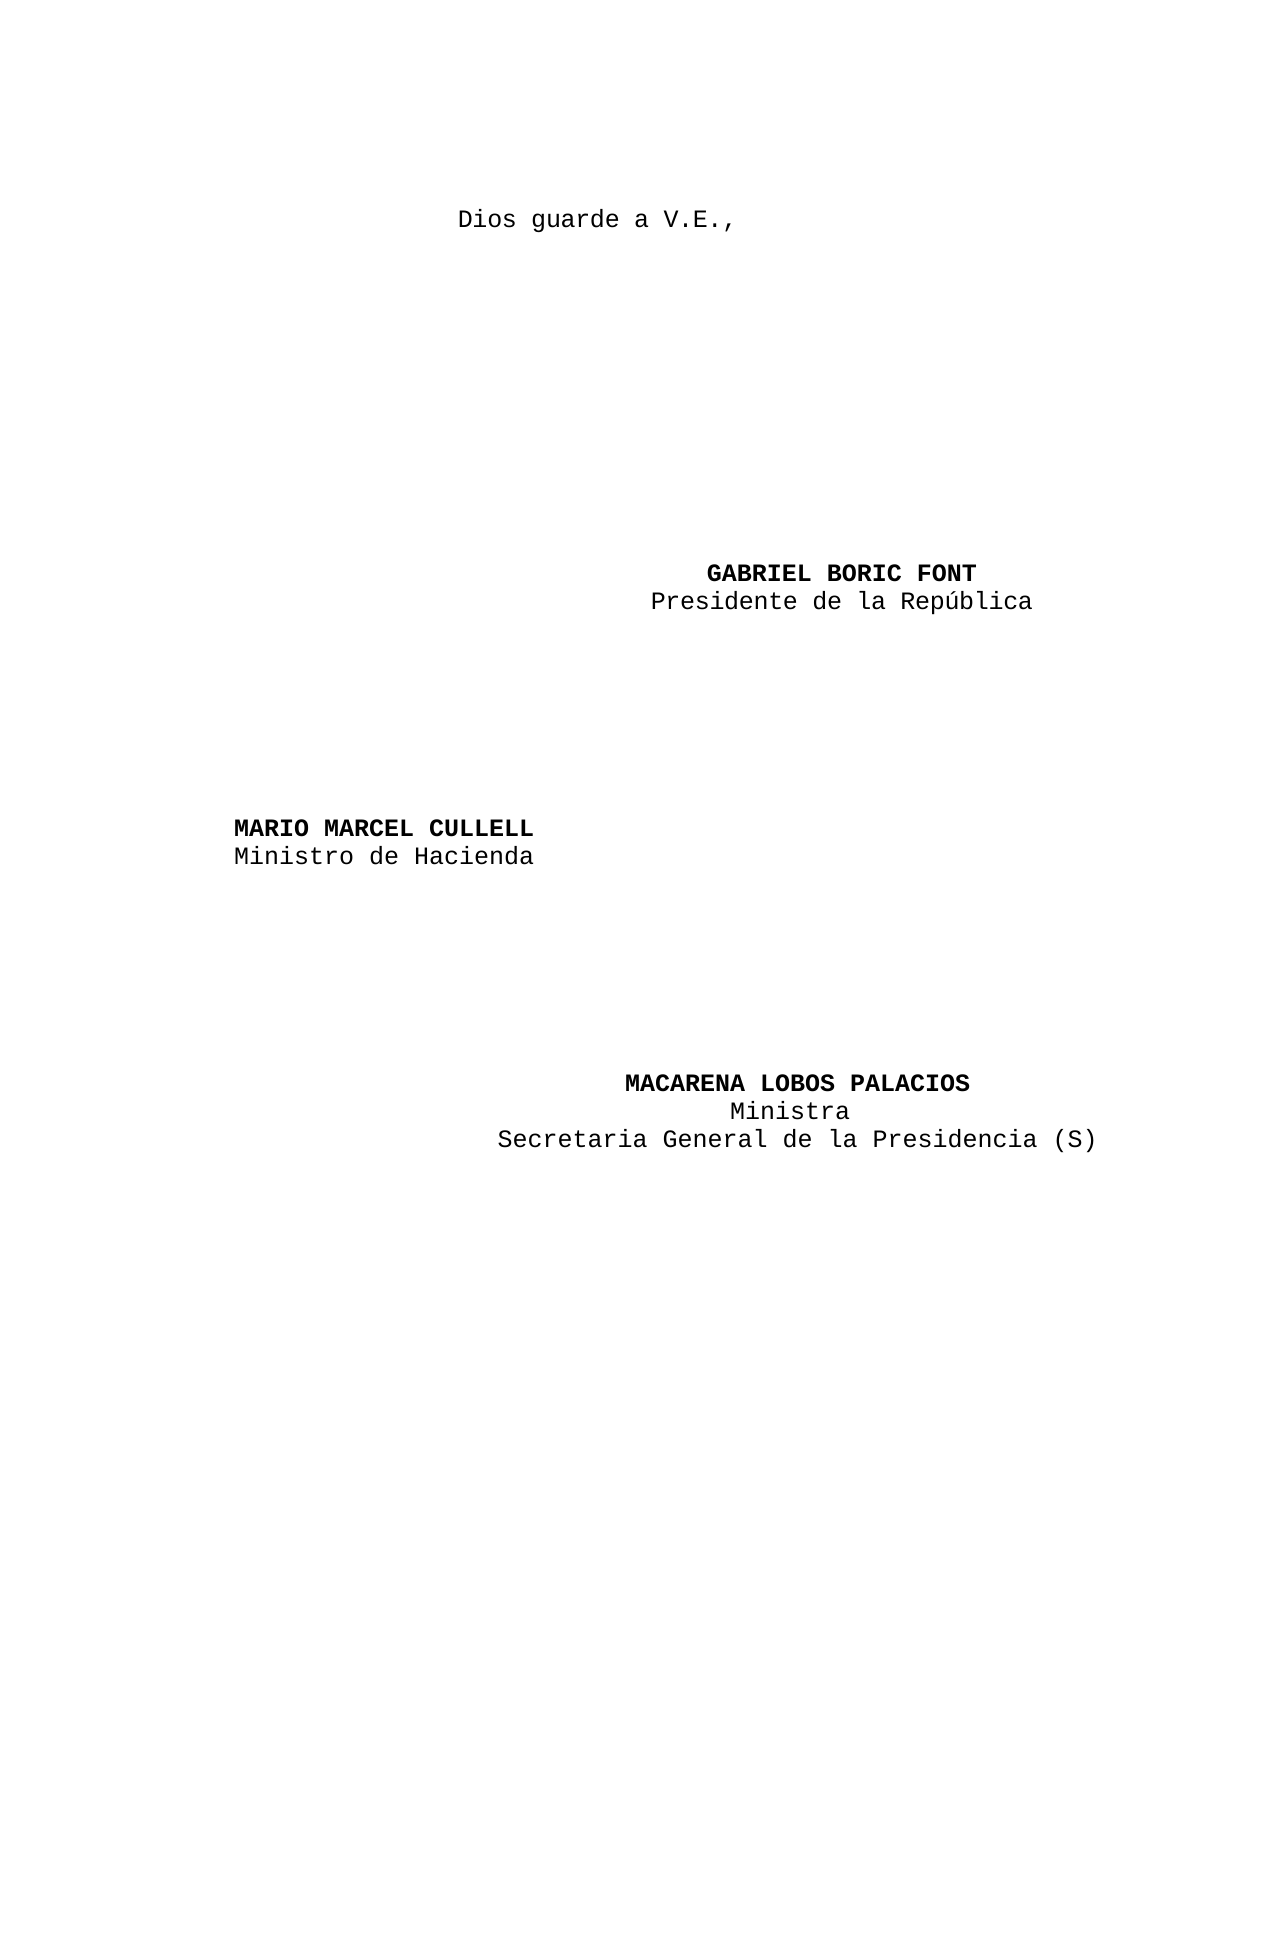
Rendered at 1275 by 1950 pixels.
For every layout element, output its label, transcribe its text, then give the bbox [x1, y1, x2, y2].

text Secretaria General de la Presidencia (S) [162, 1127, 1098, 1155]
text Dios guarde a V.E., [162, 207, 1098, 235]
text MACARENA LOBOS PALACIOS [162, 1070, 1098, 1098]
text Presidente de la República [162, 588, 1098, 617]
text GABRIEL BORIC FONT [162, 560, 1098, 588]
text Ministro de Hacienda [162, 843, 1098, 872]
text Ministra [162, 1098, 1098, 1127]
text MARIO MARCEL CULLELL [162, 815, 1098, 843]
